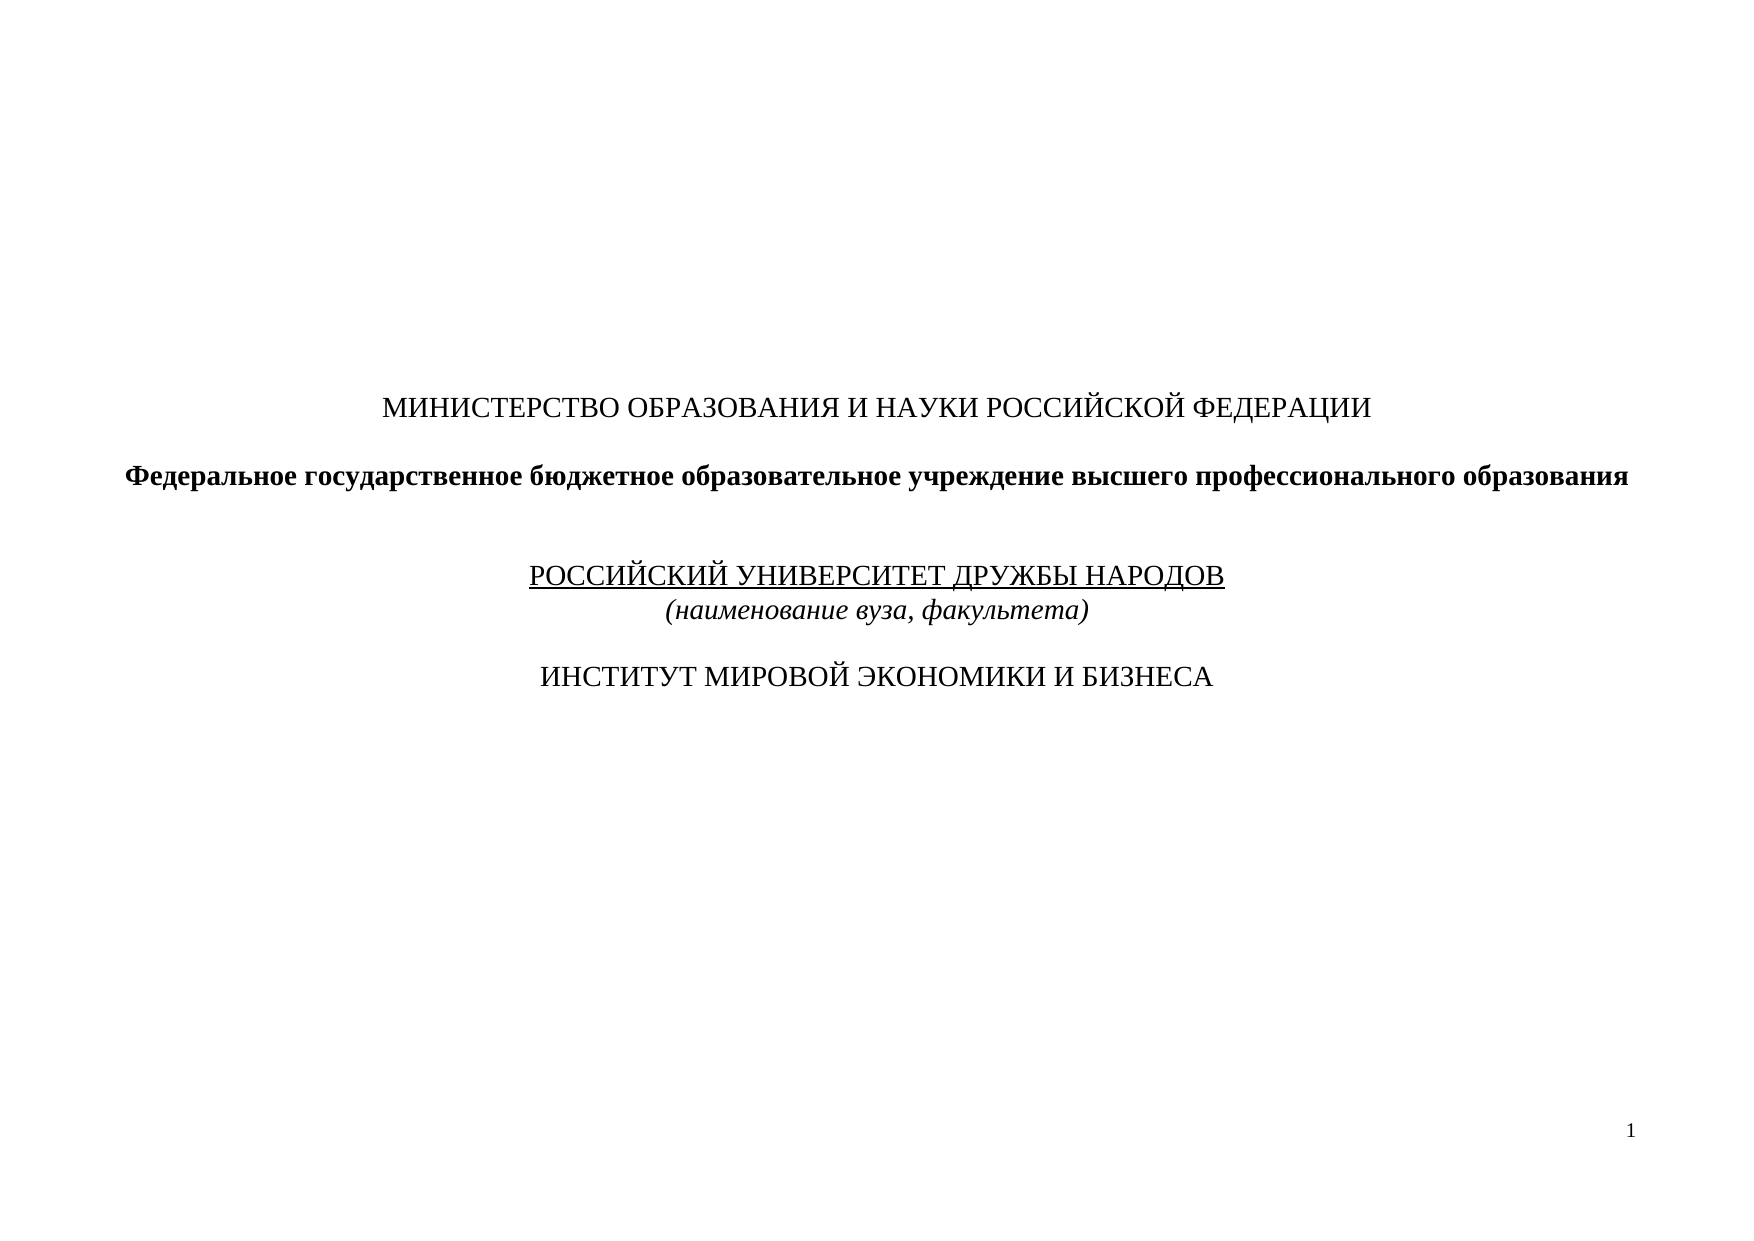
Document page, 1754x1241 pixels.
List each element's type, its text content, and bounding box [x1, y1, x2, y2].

text (наименование вуза, факультета) [118, 592, 1636, 625]
text Институт мировой экономики и бизнеса [118, 659, 1636, 692]
text Федеральное государственное бюджетное образовательное учреждение высшего профессионального образования [118, 458, 1636, 491]
text МИНИСТЕРСТВО ОБРАЗОВАНИЯ И НАУКИ РОССИЙСКОЙ ФЕДЕРАЦИИ [118, 391, 1636, 424]
text РОССИЙСКИЙ УНИВЕРСИТЕТ ДРУЖБЫ НАРОДОВ [118, 558, 1636, 592]
